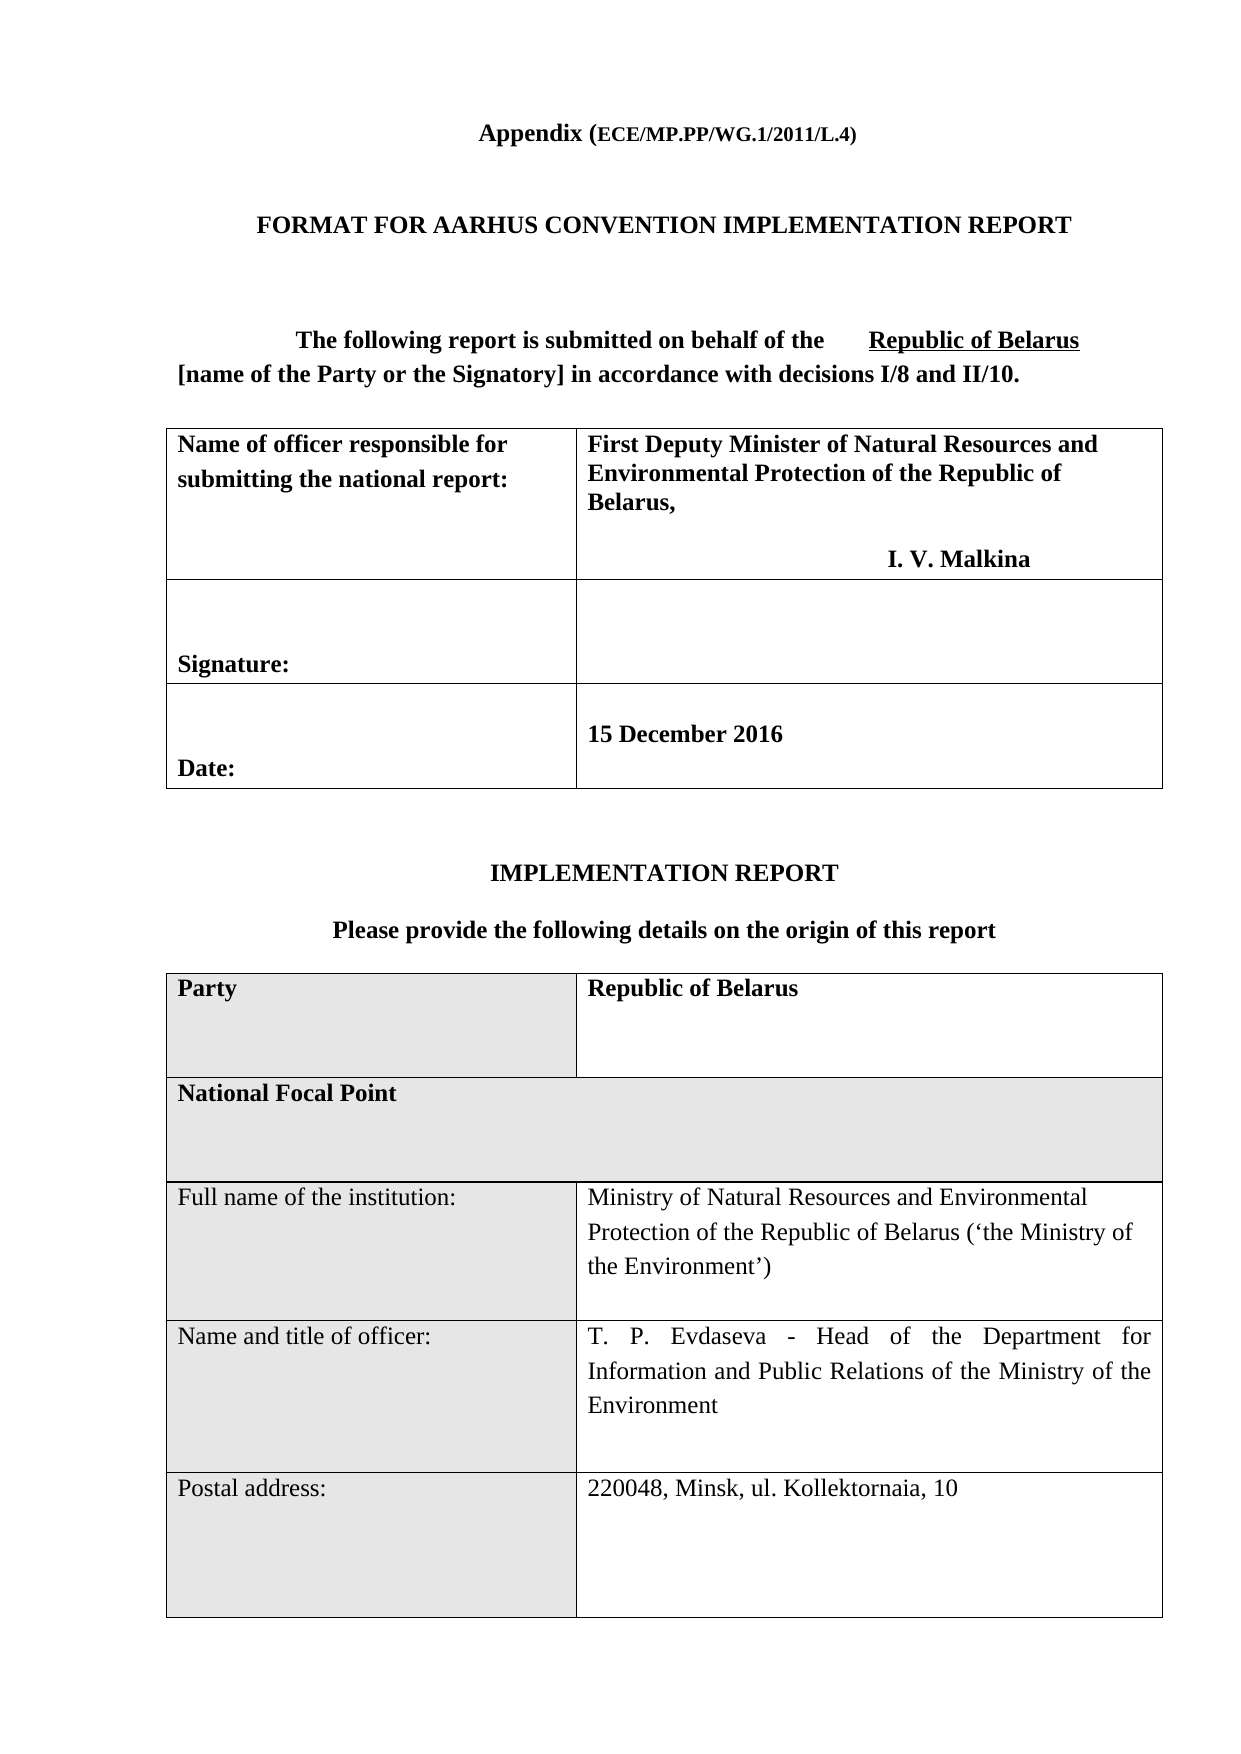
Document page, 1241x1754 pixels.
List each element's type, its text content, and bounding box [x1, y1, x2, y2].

table_cell T. P. Evdaseva - Head of the Department for Information and Public Relations of the Ministry of the Environment [577, 1321, 1162, 1472]
table_header Name of officer responsible for submitting the national report: [167, 429, 576, 579]
table_cell Name and title of officer: [167, 1321, 576, 1472]
text FORMAT FOR AARHUS CONVENTION IMPLEMENTATION REPORT [177, 210, 1152, 239]
table_cell 220048, Minsk, ul. Kollektornaia, 10 [577, 1473, 1162, 1617]
table_cell 15 December 2016 [577, 684, 1162, 788]
table_header First Deputy Minister of Natural Resources and Environmental Protection of the Republic of Belarus, I. V. Malkina [577, 429, 1162, 579]
text The following report is submitted on behalf of the Republic of Belarus [name of the Party or the Signatory] in accordance with decisions I/8 and II/10. [177, 325, 1152, 388]
table_cell National Focal Point [167, 1078, 1162, 1181]
table_header Republic of Belarus [577, 974, 1162, 1077]
text IMPLEMENTATION REPORT [177, 858, 1152, 886]
table_cell Date: [167, 684, 576, 788]
table_cell Ministry of Natural Resources and Environmental Protection of the Republic of Belarus (‘the Ministry of the Environment’) [577, 1183, 1162, 1320]
table_cell Full name of the institution: [167, 1183, 576, 1320]
table_cell Signature: [167, 580, 576, 683]
text Appendix (ECE/MP.PP/WG.1/2011/L.4) [183, 118, 1152, 147]
table_cell Postal address: [167, 1473, 576, 1617]
text Please provide the following details on the origin of this report [177, 915, 1152, 944]
table_cell [577, 580, 1162, 683]
table_header Party [167, 974, 576, 1077]
